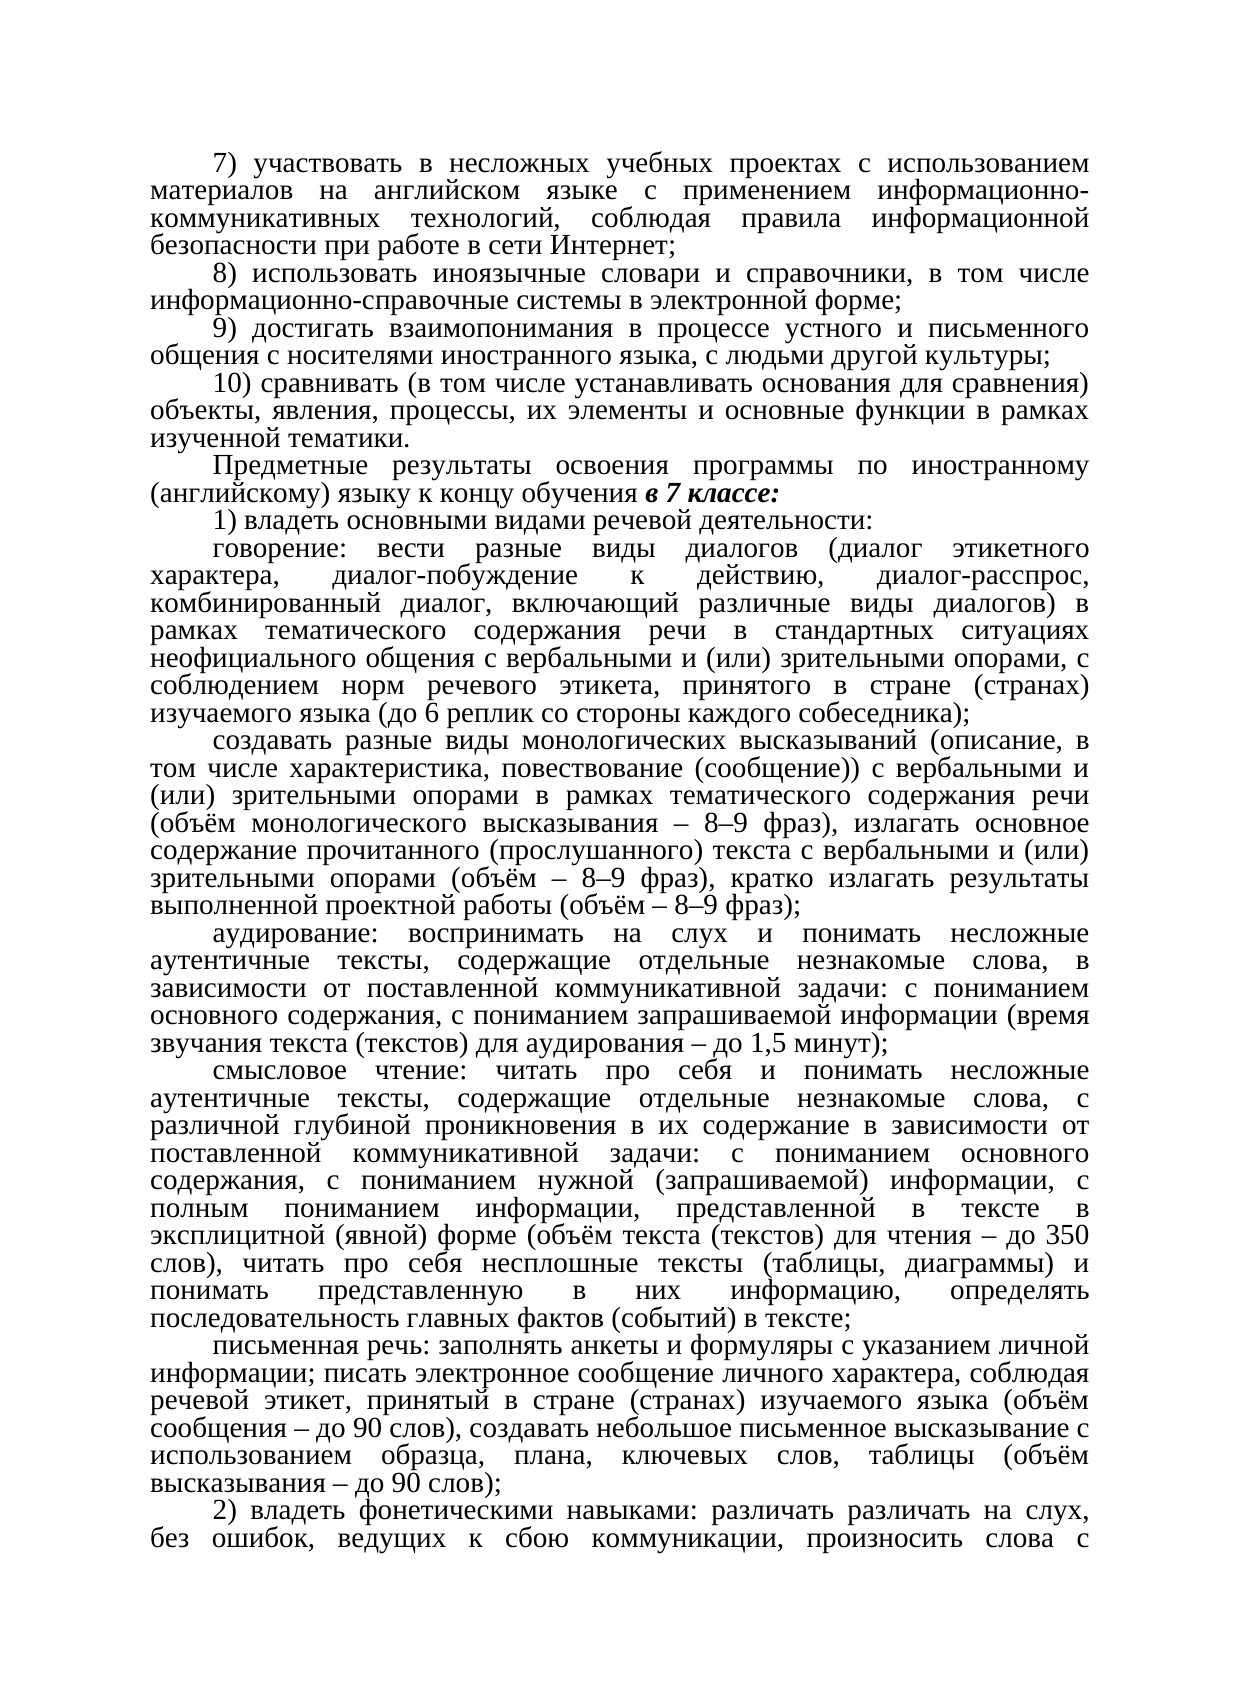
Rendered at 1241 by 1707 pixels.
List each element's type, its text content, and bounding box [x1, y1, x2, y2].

text создавать разные виды монологических высказываний (описание, в том числе характеристика, повествование (сообщение)) с вербальными и (или) зрительными опорами в рамках тематического содержания речи (объём монологического высказывания – 8–9 фраз), излагать основное содержание прочитанного (прослушанного) текста с вербальными и (или) зрительными опорами (объём – 8–9 фраз), кратко излагать результаты выполненной проектной работы (объём – 8–9 фраз); [150, 727, 1090, 920]
text Предметные результаты освоения программы по иностранному (английскому) языку к концу обучения в 7 классе: [150, 452, 1090, 507]
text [150, 1497, 1090, 1552]
text смысловое чтение: читать про себя и понимать несложные аутентичные тексты, содержащие отдельные незнакомые слова, с различной глубиной проникновения в их содержание в зависимости от поставленной коммуникативной задачи: с пониманием основного содержания, с пониманием нужной (запрашиваемой) информации, с полным пониманием информации, представленной в тексте в эксплицитной (явной) форме (объём текста (текстов) для чтения – до 350 слов), читать про себя несплошные тексты (таблицы, диаграммы) и понимать представленную в них информацию, определять последовательность главных фактов (событий) в тексте; [150, 1057, 1090, 1332]
text 8) использовать иноязычные словари и справочники, в том числе информационно-справочные системы в электронной форме; [150, 260, 1090, 315]
text 9) достигать взаимопонимания в процессе устного и письменного общения с носителями иностранного языка, с людьми другой культуры; [150, 315, 1090, 370]
text 1) владеть основными видами речевой деятельности: [150, 507, 1090, 535]
text 7) участвовать в несложных учебных проектах с использованием материалов на английском языке с применением информационно-коммуникативных технологий, соблюдая правила информационной безопасности при работе в сети Интернет; [150, 150, 1090, 260]
text говорение: вести разные виды диалогов (диалог этикетного характера, диалог-побуждение к действию, диалог-расспрос, комбинированный диалог, включающий различные виды диалогов) в рамках тематического содержания речи в стандартных ситуациях неофициального общения с вербальными и (или) зрительными опорами, с соблюдением норм речевого этикета, принятого в стране (странах) изучаемого языка (до 6 реплик со стороны каждого собеседника); [150, 535, 1090, 727]
text аудирование: воспринимать на слух и понимать несложные аутентичные тексты, содержащие отдельные незнакомые слова, в зависимости от поставленной коммуникативной задачи: с пониманием основного содержания, с пониманием запрашиваемой информации (время звучания текста (текстов) для аудирования – до 1,5 минут); [150, 920, 1090, 1057]
text письменная речь: заполнять анкеты и формуляры с указанием личной информации; писать электронное сообщение личного характера, соблюдая речевой этикет, принятый в стране (странах) изучаемого языка (объём сообщения – до 90 слов), создавать небольшое письменное высказывание с использованием образца, плана, ключевых слов, таблицы (объём высказывания – до 90 слов); [150, 1332, 1090, 1497]
text 10) сравнивать (в том числе устанавливать основания для сравнения) объекты, явления, процессы, их элементы и основные функции в рамках изученной тематики. [150, 370, 1090, 452]
